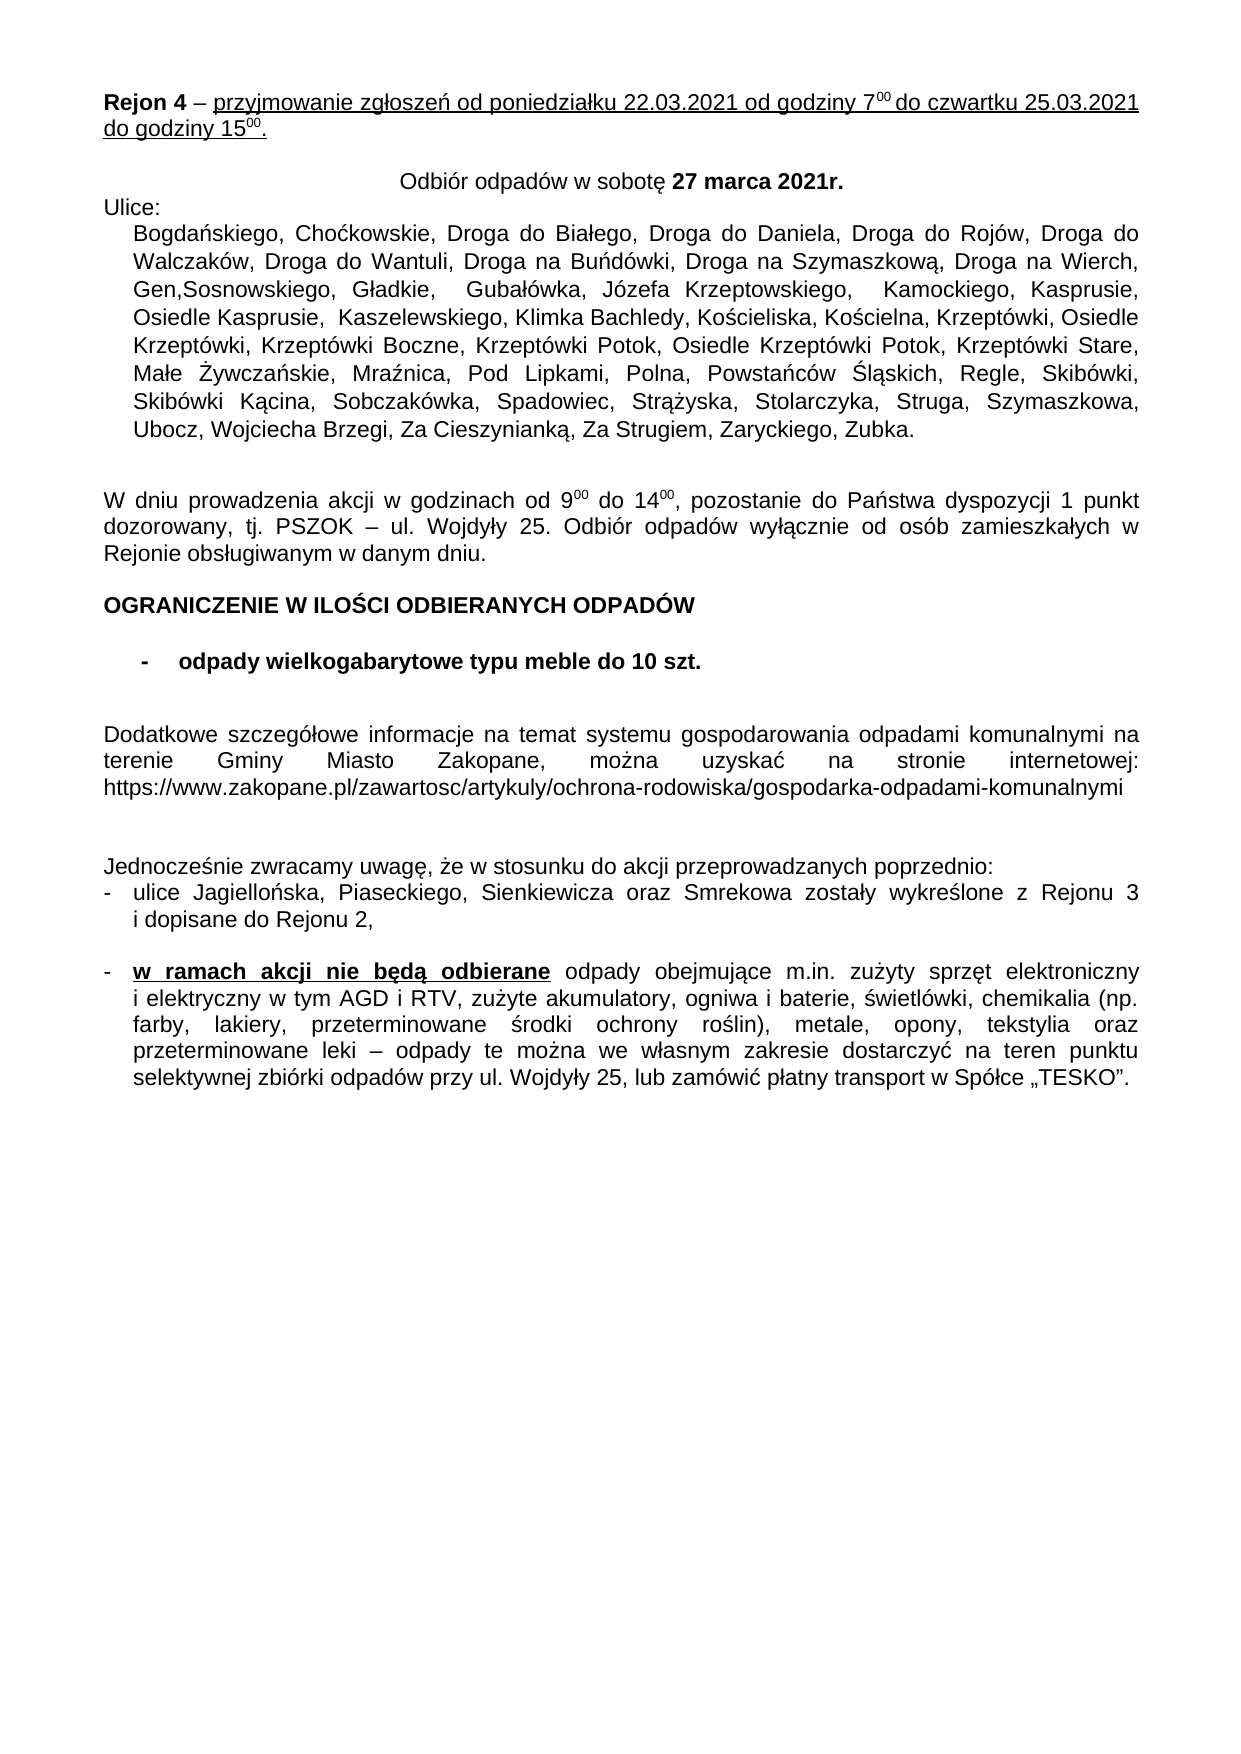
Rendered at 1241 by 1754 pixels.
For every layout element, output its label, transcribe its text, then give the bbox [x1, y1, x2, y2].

text Odbiór odpadów w sobotę 27 marca 2021r. [103, 168, 1140, 194]
text Ulice: [103, 194, 1140, 220]
list odpady wielkogabarytowe typu meble do 10 szt. [141, 645, 1140, 676]
text OGRANICZENIE W ILOŚCI ODBIERANYCH ODPADÓW [103, 592, 1140, 618]
text W dniu prowadzenia akcji w godzinach od 900 do 1400, pozostanie do Państwa dyspozycji 1 punkt dozorowany, tj. PSZOK – ul. Wojdyły 25. Odbiór odpadów wyłącznie od osób zamieszkałych w Rejonie obsługiwanym w danym dniu. [103, 487, 1140, 566]
text Dodatkowe szczegółowe informacje na temat systemu gospodarowania odpadami komunalnymi na terenie Gminy Miasto Zakopane, można uzyskać na stronie internetowej: https://www.zakopane.pl/zawartosc/artykuly/ochrona-rodowiska/gospodarka-odpadami-komunalnymi [103, 721, 1140, 800]
list Bogdańskiego, Choćkowskie, Droga do Białego, Droga do Daniela, Droga do Rojów, Droga do Walczaków, Droga do Wantuli, Droga na Buńdówki, Droga na Szymaszkową, Droga na Wierch, Gen,Sosnowskiego, Gładkie, Gubałówka, Józefa Krzeptowskiego, Kamockiego, Kasprusie, Osiedle Kasprusie, Kaszelewskiego, Klimka Bachledy, Kościeliska, Kościelna, Krzeptówki, Osiedle Krzeptówki, Krzeptówki Boczne, Krzeptówki Potok, Osiedle Krzeptówki Potok, Krzeptówki Stare, Małe Żywczańskie, Mraźnica, Pod Lipkami, Polna, Powstańców Śląskich, Regle, Skibówki, Skibówki Kącina, Sobczakówka, Spadowiec, Strążyska, Stolarczyka, Struga, Szymaszkowa, Ubocz, Wojciecha Brzegi, Za Cieszynianką, Za Strugiem, Zaryckiego, Zubka. [133, 220, 1140, 442]
text Jednocześnie zwracamy uwagę, że w stosunku do akcji przeprowadzanych poprzednio: [103, 853, 1140, 879]
text Rejon 4 – przyjmowanie zgłoszeń od poniedziałku 22.03.2021 od godziny 700 do czwartku 25.03.2021 do godziny 1500. [103, 89, 1140, 141]
text - w ramach akcji nie będą odbierane odpady obejmujące m.in. zużyty sprzęt elektroniczny i elektryczny w tym AGD i RTV, zużyte akumulatory, ogniwa i baterie, świetlówki, chemikalia (np. farby, lakiery, przeterminowane środki ochrony roślin), metale, opony, tekstylia oraz przeterminowane leki – odpady te można we własnym zakresie dostarczyć na teren punktu selektywnej zbiórki odpadów przy ul. Wojdyły 25, lub zamówić płatny transport w Spółce „TESKO”. [103, 958, 1140, 1090]
text - ulice Jagiellońska, Piaseckiego, Sienkiewicza oraz Smrekowa zostały wykreślone z Rejonu 3 i dopisane do Rejonu 2, [103, 879, 1140, 932]
